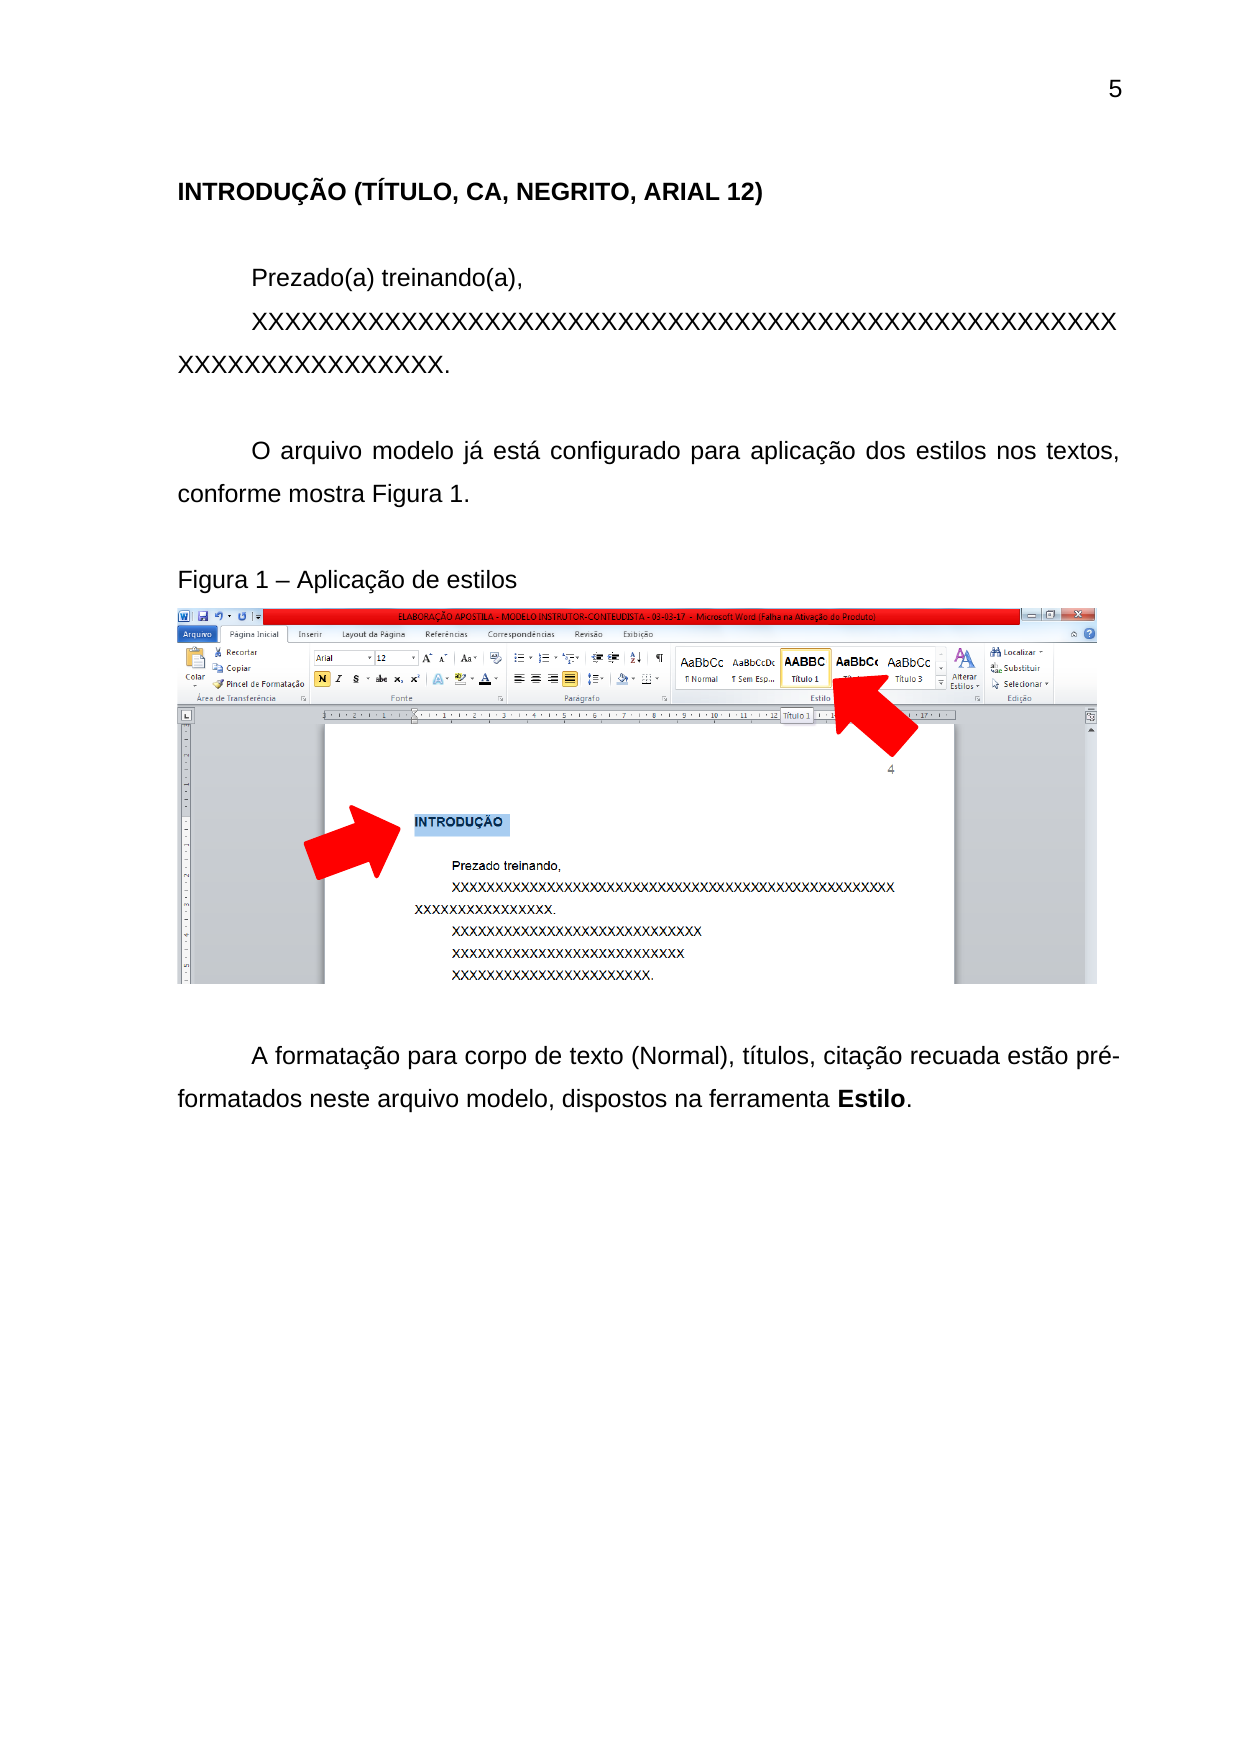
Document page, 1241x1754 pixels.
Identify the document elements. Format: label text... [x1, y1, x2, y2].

text Figura 1 – Aplicação de estilos [177, 565, 1122, 594]
text A formatação para corpo de texto (Normal), títulos, citação recuada estão pré-formatados neste arquivo modelo, dispostos na ferramenta Estilo. [177, 1041, 1122, 1113]
picture [177, 608, 1097, 984]
subtitle INTRODUÇÃO (TÍTULO, CA, negrito, Arial 12) [177, 177, 1122, 206]
text XXXXXXXXXXXXXXXXXXXXXXXXXXXXXXXXXXXXXXXXXXXXXXXXXXXXXXXXXXXXXXXXXXXX. [177, 307, 1122, 378]
text O arquivo modelo já está configurado para aplicação dos estilos nos textos, conforme mostra Figura 1. [177, 436, 1122, 508]
text Prezado(a) treinando(a), [177, 263, 1122, 292]
